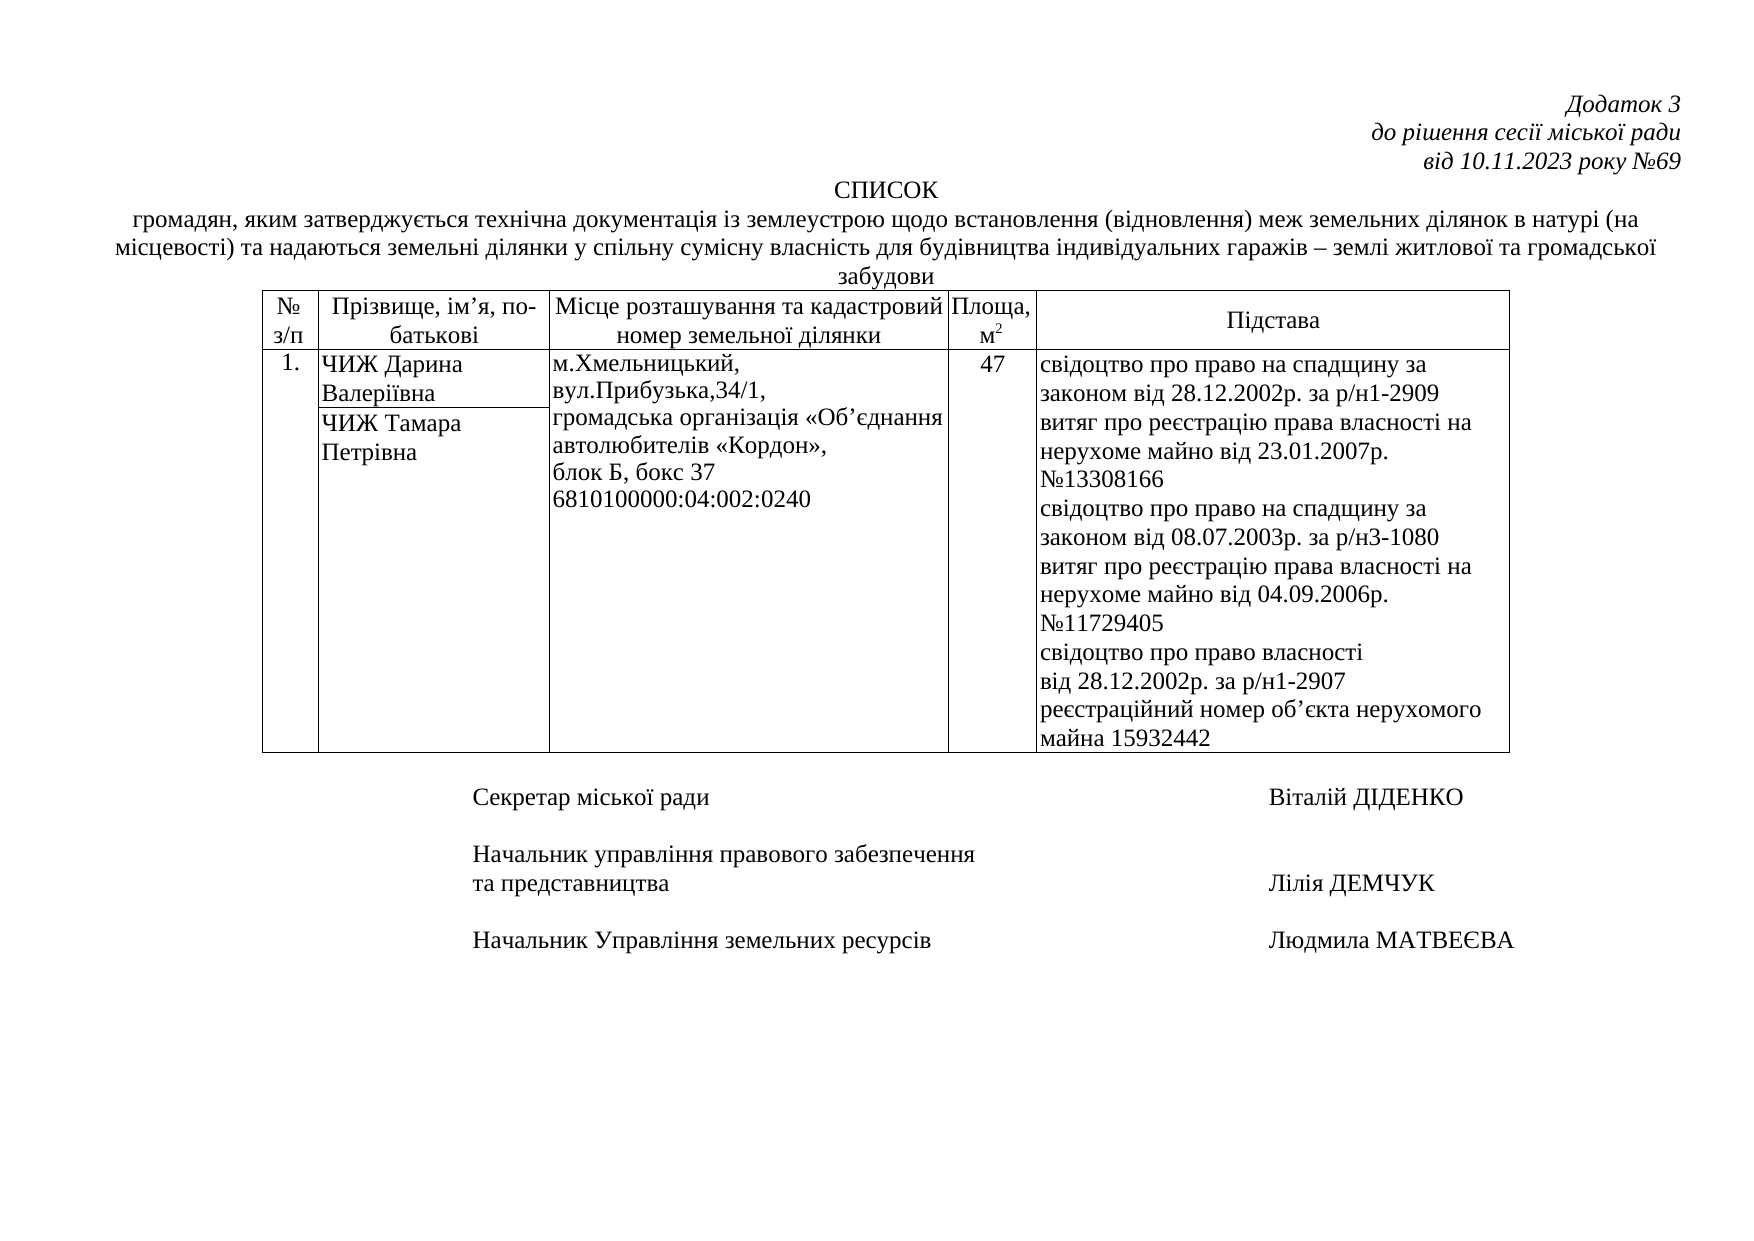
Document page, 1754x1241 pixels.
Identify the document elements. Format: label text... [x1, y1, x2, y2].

text від 10.11.2023 року №69 [561, 146, 1683, 175]
table_cell 1. [263, 350, 318, 752]
table_cell ЧИЖ Дарина Валеріївна [319, 350, 549, 407]
table_cell свідоцтво про право на спадщину за законом від 28.12.2002р. за р/н1-2909 витяг про реєстрацію права власності на нерухоме майно від 23.01.2007р. №13308166 свідоцтво про право на спадщину за законом від 08.07.2003р. за р/н3-1080 витяг про реєстрацію права власності на нерухоме майно від 04.09.2006р. №11729405 свідоцтво про право власності від 28.12.2002р. за р/н1-2907 реєстраційний номер об’єкта нерухомого майна 15932442 [1037, 350, 1509, 752]
table_header Прізвище, ім’я, по-батькові [319, 291, 549, 348]
table_header Площа, м2 [949, 291, 1036, 348]
text Секретар міської ради Віталій ДІДЕНКО [472, 782, 1683, 811]
text Начальник Управління земельних ресурсів Людмила МАТВЕЄВА [472, 926, 1683, 954]
text та представництва Лілія ДЕМЧУК [472, 868, 1683, 897]
table_header № з/п [263, 291, 318, 348]
text до рішення сесії міської ради [561, 117, 1683, 146]
text громадян, яким затверджується технічна документація із землеустрою щодо встановлення (відновлення) меж земельних ділянок в натурі (на місцевості) та надаються земельні ділянки у спільну сумісну власність для будівництва індивідуальних гаражів – землі житлової та громадської забудови [88, 204, 1683, 290]
table_cell м.Хмельницький, вул.Прибузька,34/1, громадська організація «Об’єднання автолюбителів «Кордон», блок Б, бокс 37 6810100000:04:002:0240 [550, 350, 948, 752]
table_header Підстава [1037, 291, 1509, 348]
table_cell 47 [949, 350, 1036, 752]
text СПИСОК [88, 175, 1683, 204]
table_cell ЧИЖ Тамара Петрівна [319, 408, 549, 752]
text Додаток 3 [561, 89, 1683, 117]
text Начальник управління правового забезпечення [472, 839, 1683, 868]
table_header Місце розташування та кадастровий номер земельної ділянки [550, 291, 948, 348]
